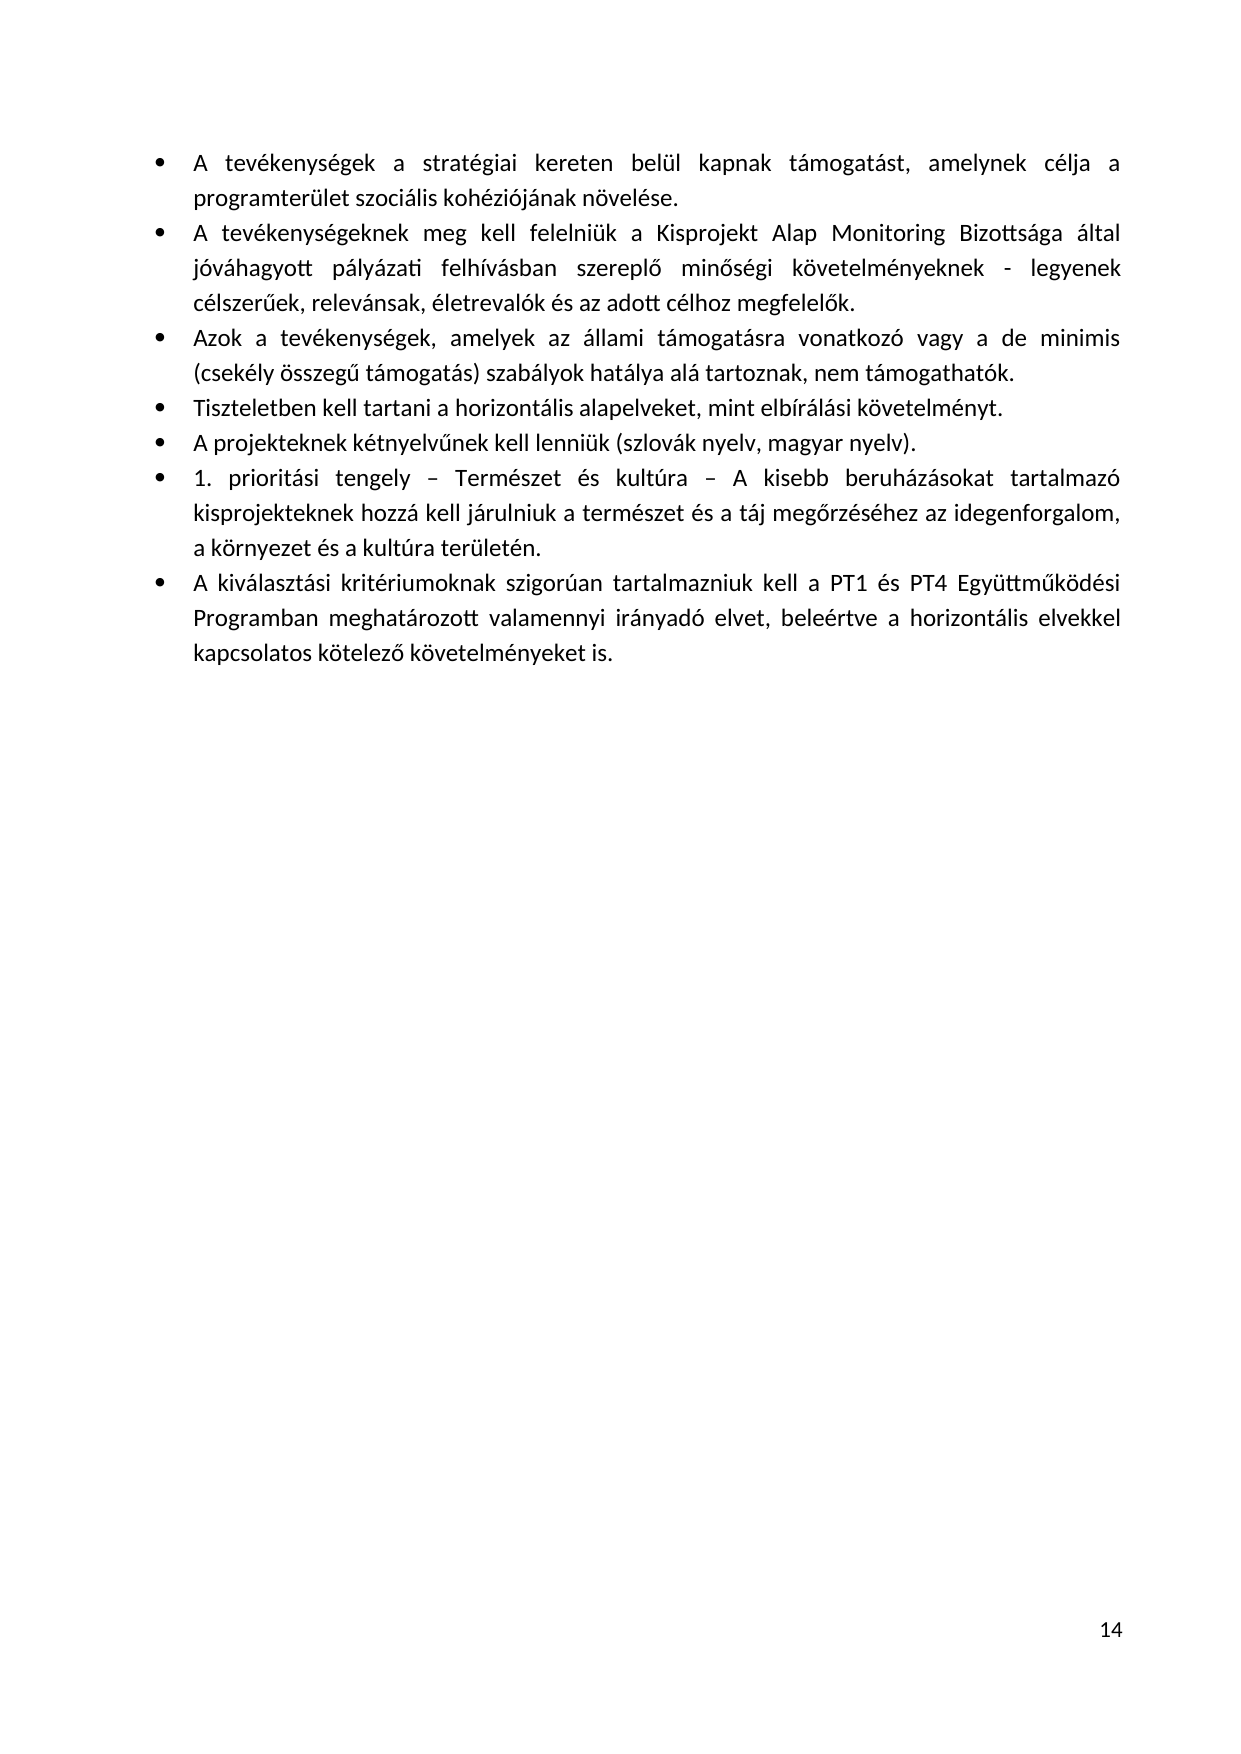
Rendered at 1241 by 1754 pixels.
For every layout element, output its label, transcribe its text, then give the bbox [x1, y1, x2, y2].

list A kiválasztási kritériumoknak szigorúan tartalmazniuk kell a PT1 és PT4 Együttműködési Programban meghatározott valamennyi irányadó elvet, beleértve a horizontális elvekkel kapcsolatos kötelező követelményeket is. [156, 568, 1122, 668]
list 1. prioritási tengely – Természet és kultúra – A kisebb beruházásokat tartalmazó kisprojekteknek hozzá kell járulniuk a természet és a táj megőrzéséhez az idegenforgalom, a környezet és a kultúra területén. [156, 463, 1122, 563]
list A tevékenységeknek meg kell felelniük a Kisprojekt Alap Monitoring Bizottsága által jóváhagyott pályázati felhívásban szereplő minőségi követelményeknek - legyenek célszerűek, relevánsak, életrevalók és az adott célhoz megfelelők. [156, 218, 1122, 318]
list A tevékenységek a stratégiai kereten belül kapnak támogatást, amelynek célja a programterület szociális kohéziójának növelése. [156, 148, 1122, 213]
list Azok a tevékenységek, amelyek az állami támogatásra vonatkozó vagy a de minimis (csekély összegű támogatás) szabályok hatálya alá tartoznak, nem támogathatók. [156, 323, 1122, 388]
list Tiszteletben kell tartani a horizontális alapelveket, mint elbírálási követelményt. [156, 393, 1122, 423]
list A projekteknek kétnyelvűnek kell lenniük (szlovák nyelv, magyar nyelv). [156, 428, 1122, 458]
